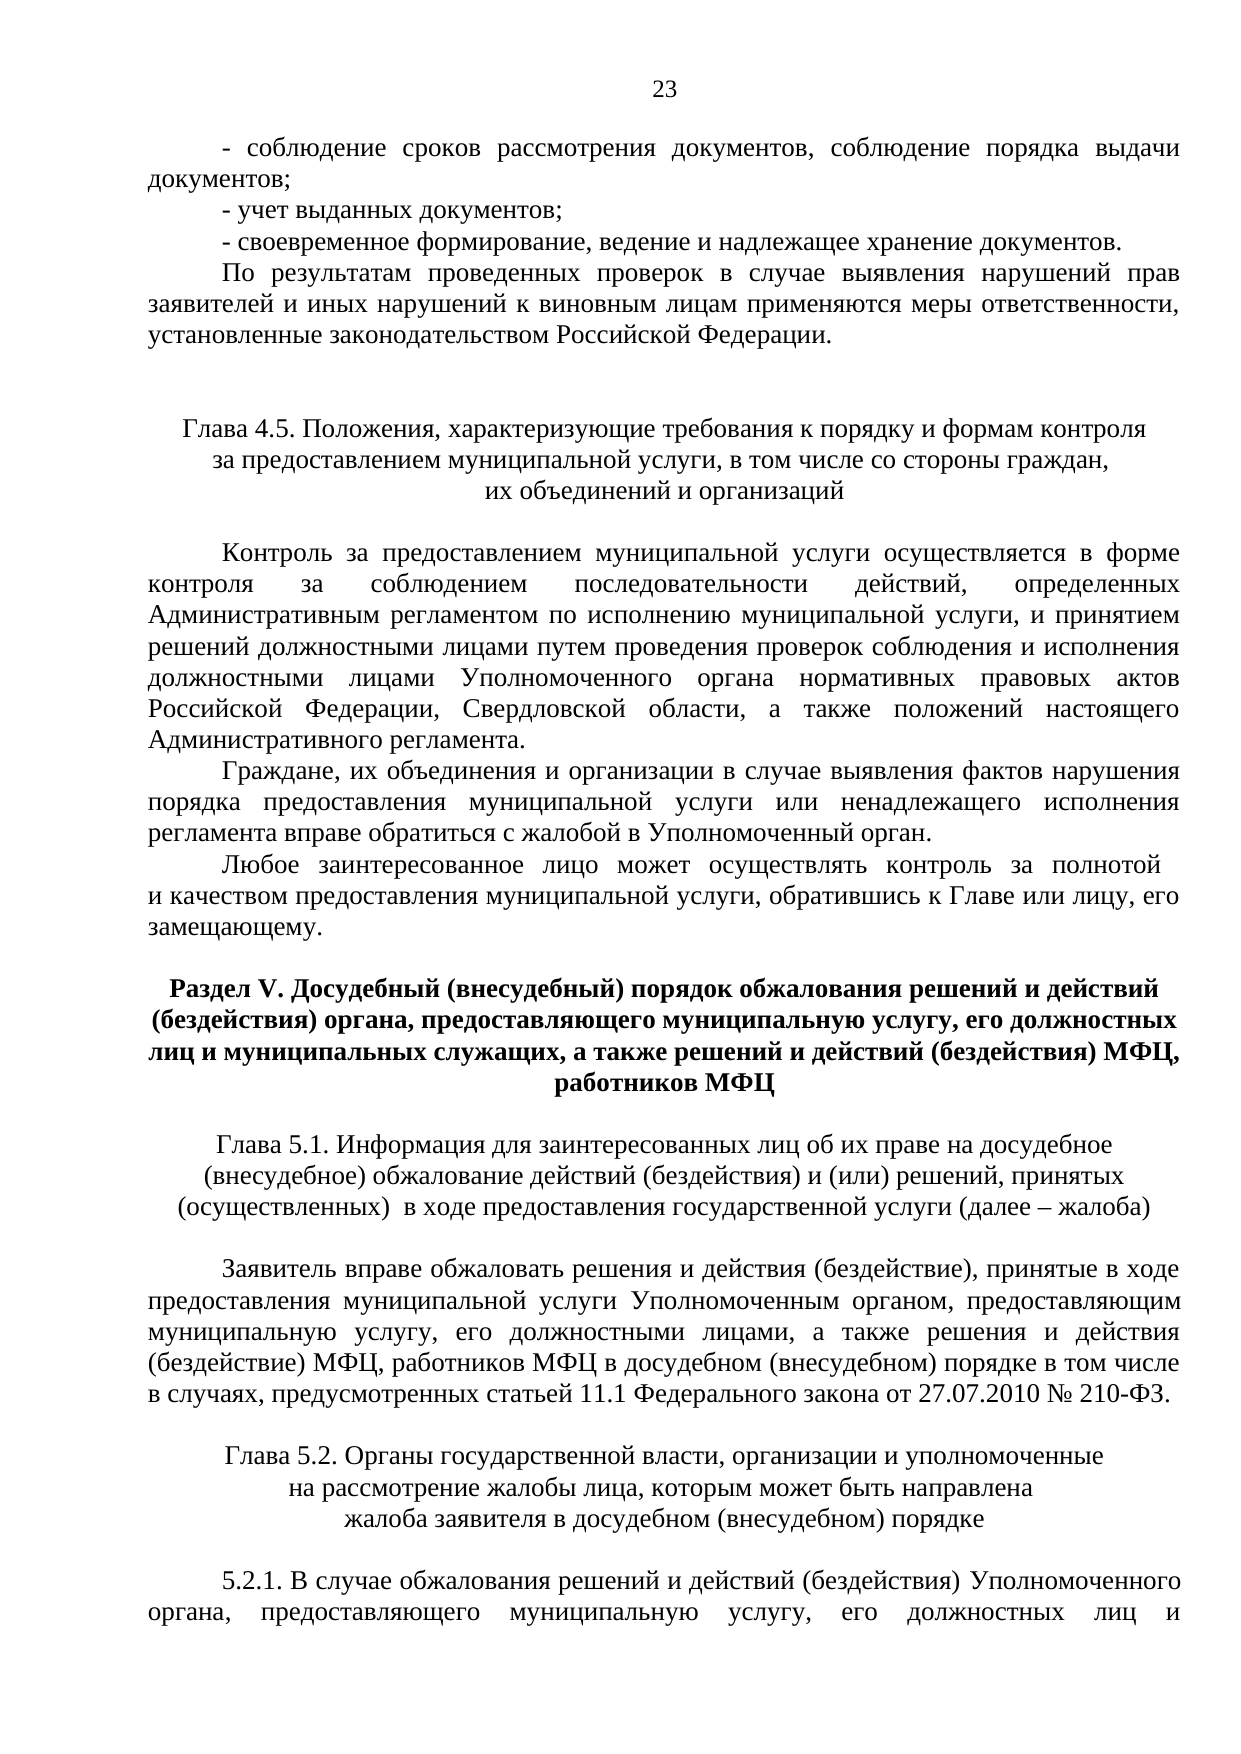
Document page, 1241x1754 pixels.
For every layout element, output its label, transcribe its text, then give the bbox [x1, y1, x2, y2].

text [148, 1564, 1181, 1626]
text По результатам проведенных проверок в случае выявления нарушений прав заявителей и иных нарушений к виновным лицам применяются меры ответственности, установленные законодательством Российской Федерации. [148, 256, 1181, 349]
text Контроль за предоставлением муниципальной услуги осуществляется в форме контроля за соблюдением последовательности действий, определенных Административным регламентом по исполнению муниципальной услуги, и принятием решений должностными лицами путем проведения проверок соблюдения и исполнения должностными лицами Уполномоченного органа нормативных правовых актов Российской Федерации, Свердловской области, а также положений настоящего Административного регламента. [148, 536, 1181, 754]
text на рассмотрение жалобы лица, которым может быть направлена жалоба заявителя в досудебном (внесудебном) порядке [148, 1471, 1181, 1533]
text - соблюдение сроков рассмотрения документов, соблюдение порядка выдачи документов; [148, 131, 1181, 194]
text Глава 4.5. Положения, характеризующие требования к порядку и формам контроля [148, 412, 1181, 443]
text Любое заинтересованное лицо может осуществлять контроль за полнотой и качеством предоставления муниципальной услуги, обратившись к Главе или лицу, его замещающему. [148, 848, 1181, 941]
text за предоставлением муниципальной услуги, в том числе со стороны граждан, их объединений и организаций [148, 443, 1181, 505]
text Глава 5.2. Органы государственной власти, организации и уполномоченные [148, 1439, 1181, 1471]
text Глава 5.1. Информация для заинтересованных лиц об их праве на досудебное (внесудебное) обжалование действий (бездействия) и (или) решений, принятых (осуществленных) в ходе предоставления государственной услуги (далее – жалоба) [148, 1128, 1181, 1221]
text - учет выданных документов; [148, 194, 1181, 225]
text Раздел V. Досудебный (внесудебный) порядок обжалования решений и действий (бездействия) органа, предоставляющего муниципальную услугу, его должностных лиц и муниципальных служащих, а также решений и действий (бездействия) МФЦ, работников МФЦ [148, 972, 1181, 1097]
text Заявитель вправе обжаловать решения и действия (бездействие), принятые в ходе предоставления муниципальной услуги Уполномоченным органом, предоставляющим муниципальную услугу, его должностными лицами, а также решения и действия (бездействие) МФЦ, работников МФЦ в досудебном (внесудебном) порядке в том числе в случаях, предусмотренных статьей 11.1 Федерального закона от 27.07.2010 № 210-ФЗ. [148, 1253, 1181, 1408]
text - своевременное формирование, ведение и надлежащее хранение документов. [148, 225, 1181, 256]
text Граждане, их объединения и организации в случае выявления фактов нарушения порядка предоставления муниципальной услуги или ненадлежащего исполнения регламента вправе обратиться с жалобой в Уполномоченный орган. [148, 754, 1181, 848]
